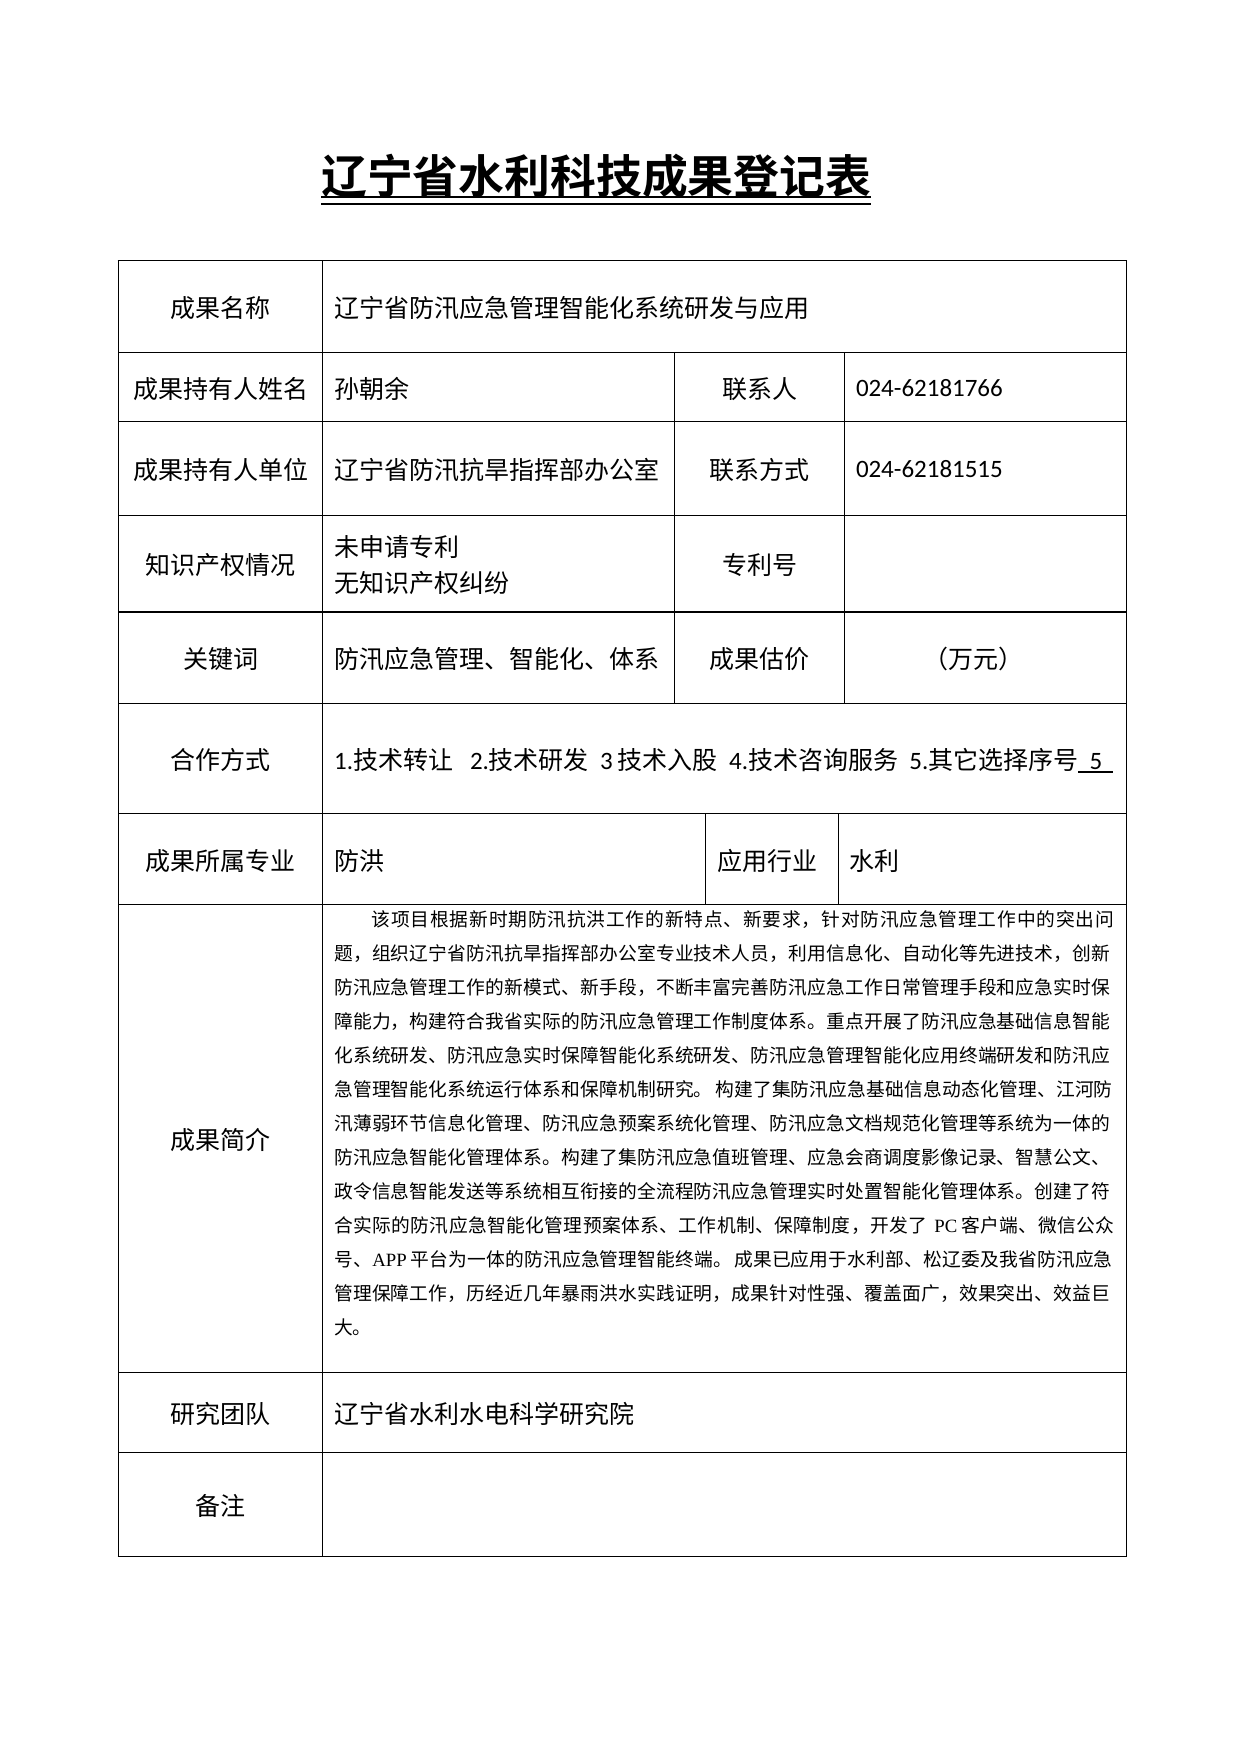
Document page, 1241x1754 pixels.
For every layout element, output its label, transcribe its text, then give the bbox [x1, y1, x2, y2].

table_cell 该项目根据新时期防汛抗洪工作的新特点、新要求，针对防汛应急管理工作中的突出问题，组织辽宁省防汛抗旱指挥部办公室专业技术人员，利用信息化、自动化等先进技术，创新防汛应急管理工作的新模式、新手段，不断丰富完善防汛应急工作日常管理手段和应急实时保障能力，构建符合我省实际的防汛应急管理工作制度体系。重点开展了防汛应急基础信息智能化系统研发、防汛应急实时保障智能化系统研发、防汛应急管理智能化应用终端研发和防汛应急管理智能化系统运行体系和保障机制研究。构建了集防汛应急基础信息动态化管理、江河防汛薄弱环节信息化管理、防汛应急预案系统化管理、防汛应急文档规范化管理等系统为一体的防汛应急智能化管理体系。构建了集防汛应急值班管理、应急会商调度影像记录、智慧公文、政令信息智能发送等系统相互衔接的全流程防汛应急管理实时处置智能化管理体系。创建了符合实际的防汛应急智能化管理预案体系、工作机制、保障制度，开发了PC客户端、微信公众号、APP平台为一体的防汛应急管理智能终端。成果已应用于水利部、松辽委及我省防汛应急管理保障工作，历经近几年暴雨洪水实践证明，成果针对性强、覆盖面广，效果突出、效益巨大。 [323, 905, 1126, 1372]
table_cell 联系人 [675, 353, 844, 421]
table_cell 辽宁省防汛抗旱指挥部办公室 [323, 422, 674, 515]
table_cell （万元） [845, 613, 1126, 703]
table_cell [845, 516, 1126, 611]
table_cell 关键词 [119, 613, 322, 703]
table_cell 成果简介 [119, 905, 322, 1372]
table_cell 应用行业 [706, 814, 838, 904]
table_cell 防汛应急管理、智能化、体系 [323, 613, 674, 703]
table_cell [323, 1453, 1126, 1556]
table_cell 1.技术转让 2.技术研发 3技术入股 4.技术咨询服务 5.其它选择序号 5 [323, 704, 1126, 813]
table_cell 未申请专利 无知识产权纠纷 [323, 516, 674, 611]
table_cell 成果持有人单位 [119, 422, 322, 515]
table_cell 孙朝余 [323, 353, 674, 421]
table_cell 成果所属专业 [119, 814, 322, 904]
table_cell 024-62181766 [845, 353, 1126, 421]
table_cell 联系方式 [675, 422, 844, 515]
text 辽宁省水利科技成果登记表 [148, 125, 1044, 222]
table_cell 成果持有人姓名 [119, 353, 322, 421]
table_cell 防洪 [323, 814, 705, 904]
table_cell 备注 [119, 1453, 322, 1556]
table_cell 成果估价 [675, 613, 844, 703]
table_header 辽宁省防汛应急管理智能化系统研发与应用 [323, 261, 1126, 352]
table_cell 知识产权情况 [119, 516, 322, 611]
table_cell 辽宁省水利水电科学研究院 [323, 1373, 1126, 1452]
table_header 成果名称 [119, 261, 322, 352]
table_cell 专利号 [675, 516, 844, 611]
table_cell 研究团队 [119, 1373, 322, 1452]
table_cell 024-62181515 [845, 422, 1126, 515]
table_cell 水利 [839, 814, 1126, 904]
table_cell 合作方式 [119, 704, 322, 813]
